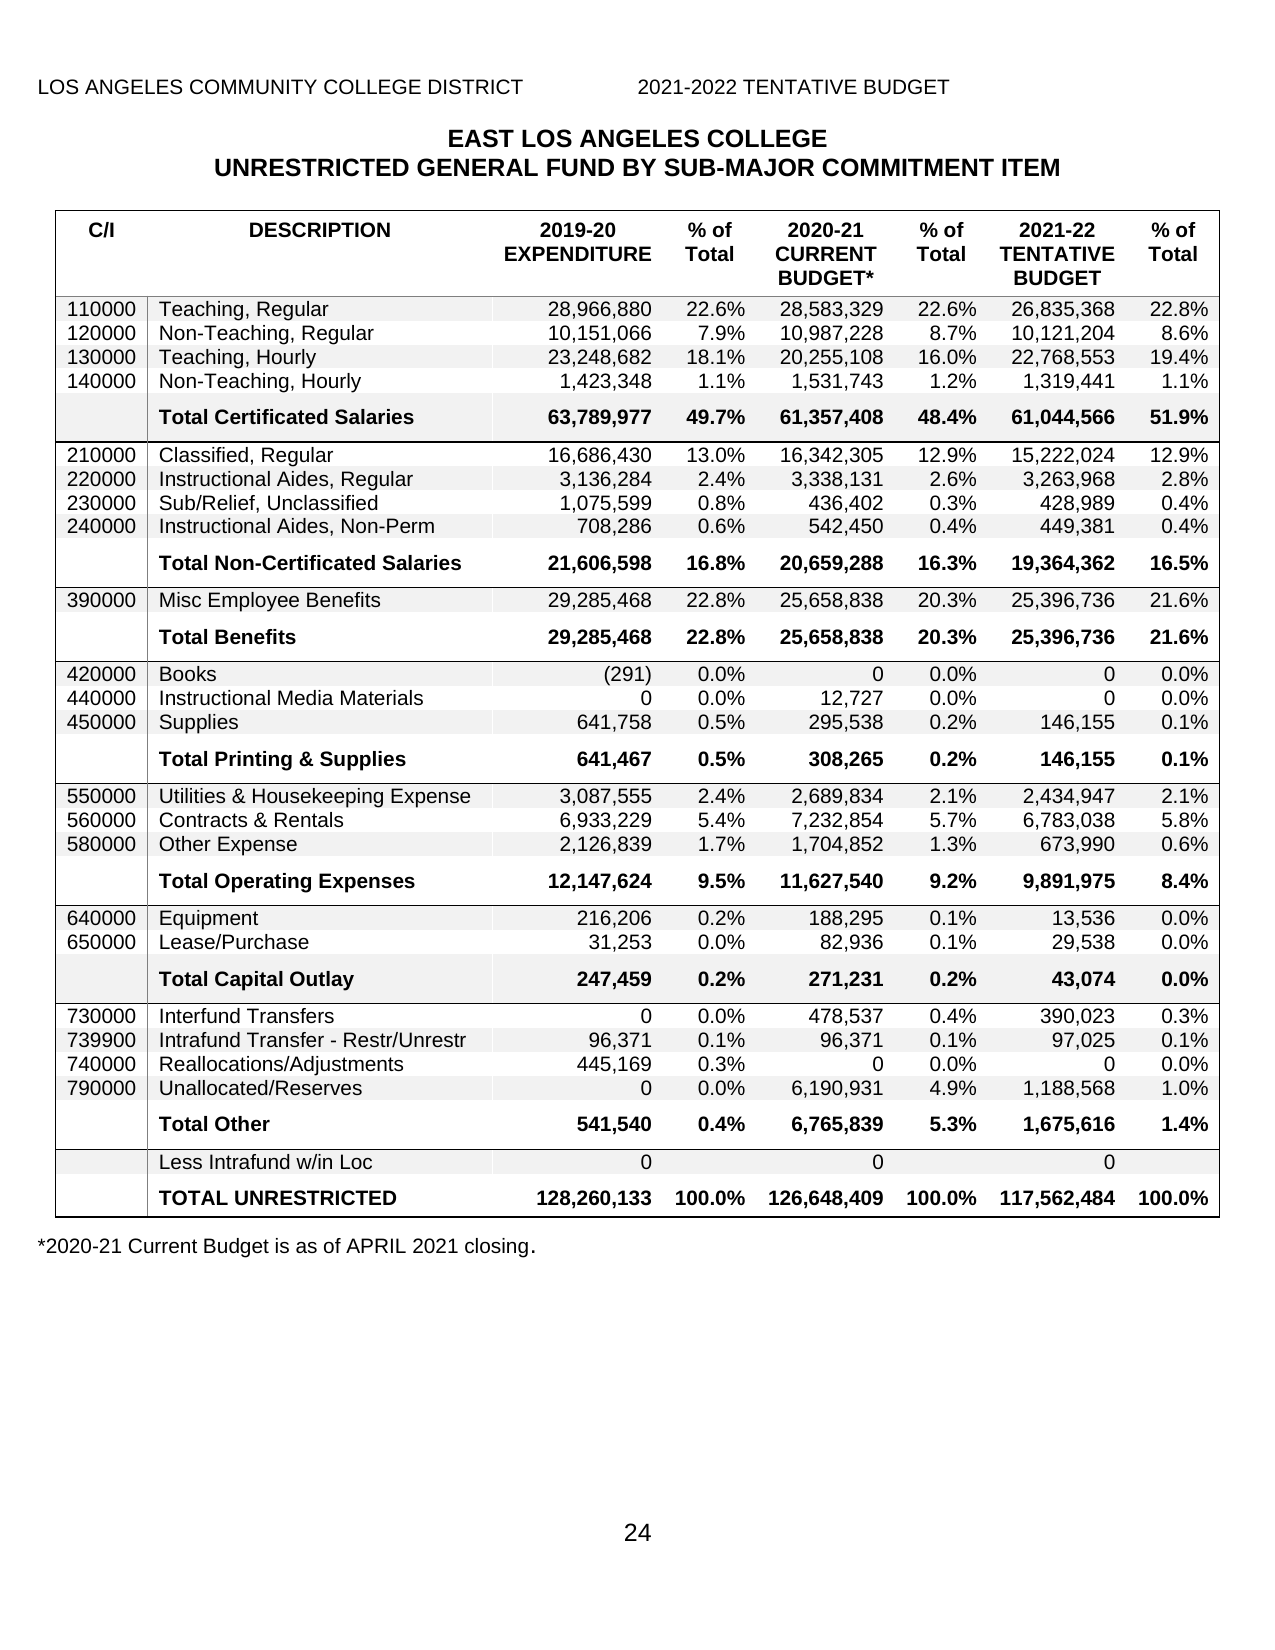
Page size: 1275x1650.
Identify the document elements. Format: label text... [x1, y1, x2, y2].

subtitle EAST LOS ANGELES COLLEGE [37, 124, 1237, 153]
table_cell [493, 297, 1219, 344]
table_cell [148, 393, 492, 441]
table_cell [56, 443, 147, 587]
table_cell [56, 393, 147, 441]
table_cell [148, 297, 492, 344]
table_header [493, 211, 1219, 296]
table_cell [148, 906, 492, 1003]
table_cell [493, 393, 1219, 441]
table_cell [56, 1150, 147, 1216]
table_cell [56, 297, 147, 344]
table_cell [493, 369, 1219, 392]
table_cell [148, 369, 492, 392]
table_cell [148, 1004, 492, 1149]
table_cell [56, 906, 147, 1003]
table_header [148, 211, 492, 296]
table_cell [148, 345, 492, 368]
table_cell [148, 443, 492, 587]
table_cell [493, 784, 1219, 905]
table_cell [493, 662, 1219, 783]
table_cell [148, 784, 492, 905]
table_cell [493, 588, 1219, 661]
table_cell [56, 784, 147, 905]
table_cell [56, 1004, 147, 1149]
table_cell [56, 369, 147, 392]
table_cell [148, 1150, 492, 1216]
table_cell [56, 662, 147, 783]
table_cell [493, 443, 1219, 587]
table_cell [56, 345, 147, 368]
subtitle UNRESTRICTED GENERAL FUND BY SUB-MAJOR COMMITMENT ITEM [37, 153, 1237, 181]
text *2020-21 Current Budget is as of APRIL 2021 closing. [37, 1230, 1237, 1259]
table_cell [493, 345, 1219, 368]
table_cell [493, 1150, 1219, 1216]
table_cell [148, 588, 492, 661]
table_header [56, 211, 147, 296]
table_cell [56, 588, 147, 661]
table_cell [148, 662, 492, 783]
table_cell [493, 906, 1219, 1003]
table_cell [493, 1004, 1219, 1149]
